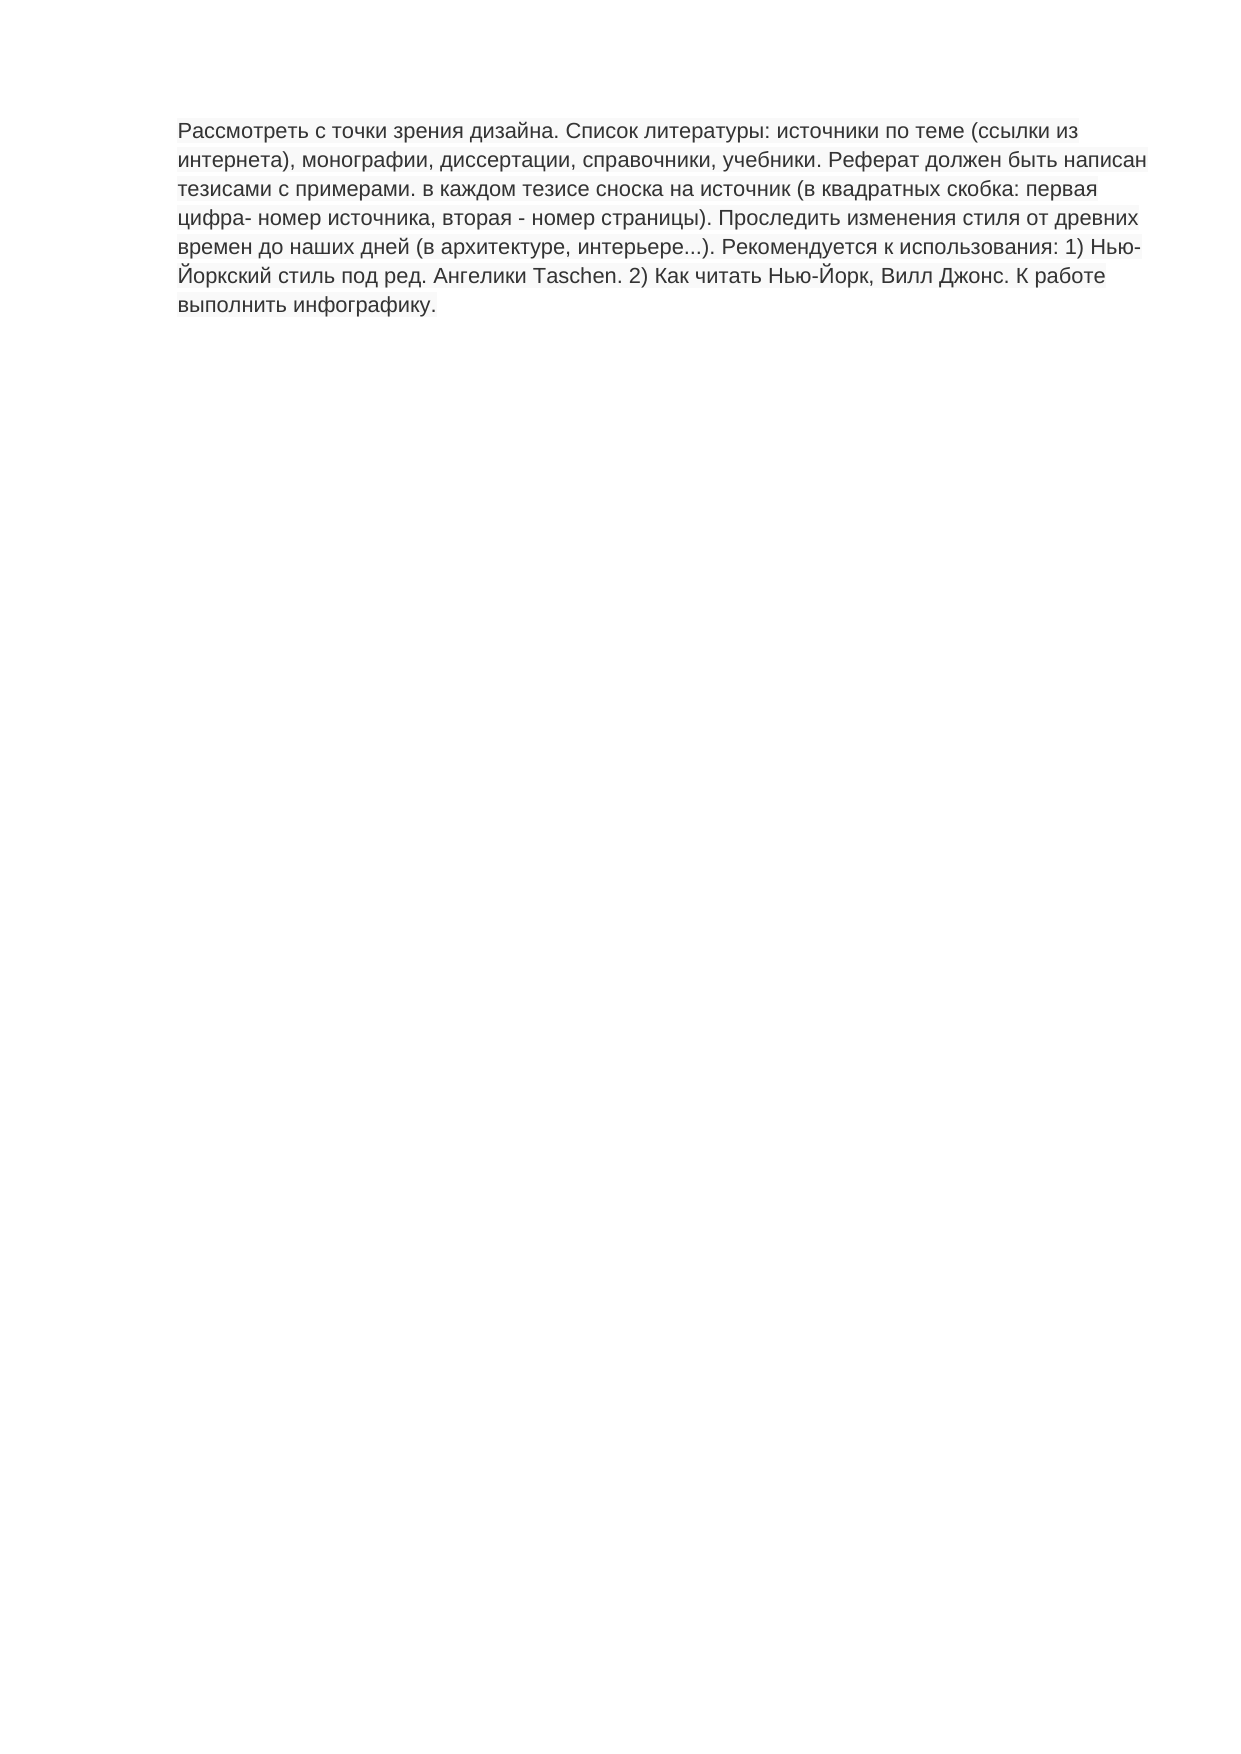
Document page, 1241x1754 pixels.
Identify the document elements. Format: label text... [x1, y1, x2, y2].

text Рассмотреть с точки зрения дизайна. Список литературы: источники по теме (ссылки из интернета), монографии, диссертации, справочники, учебники. Реферат должен быть написан тезисами с примерами. в каждом тезисе сноска на источник (в квадратных скобка: первая цифра- номер источника, вторая - номер страницы). Проследить изменения стиля от древних времен до наших дней (в архитектуре, интерьере...). Рекомендуется к использования: 1) Нью-Йоркский стиль под ред. Ангелики Taschen. 2) Как читать Нью-Йорк, Вилл Джонс. К работе выполнить инфографику. [177, 118, 1152, 317]
